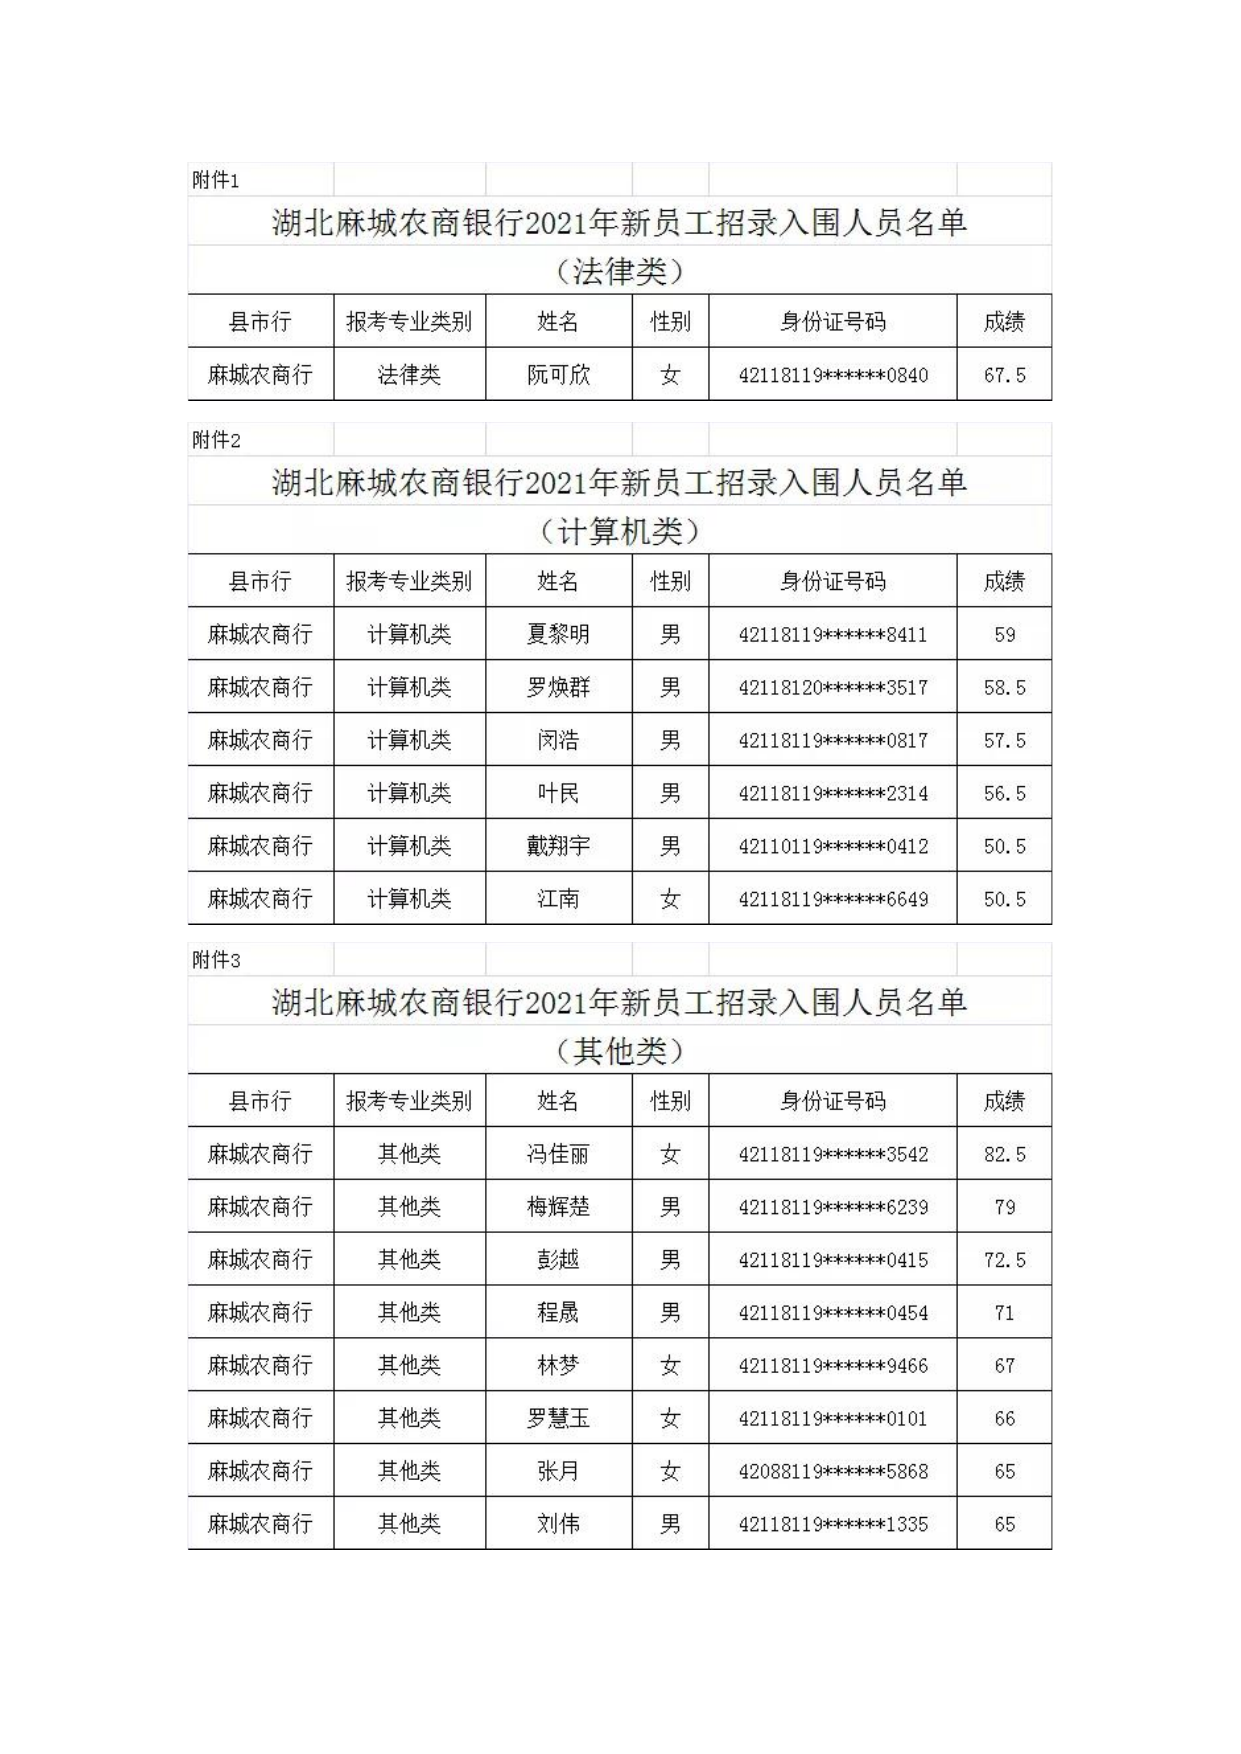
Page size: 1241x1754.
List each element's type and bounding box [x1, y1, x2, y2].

picture [187, 162, 1053, 401]
picture [187, 422, 1053, 925]
picture [187, 942, 1053, 1550]
